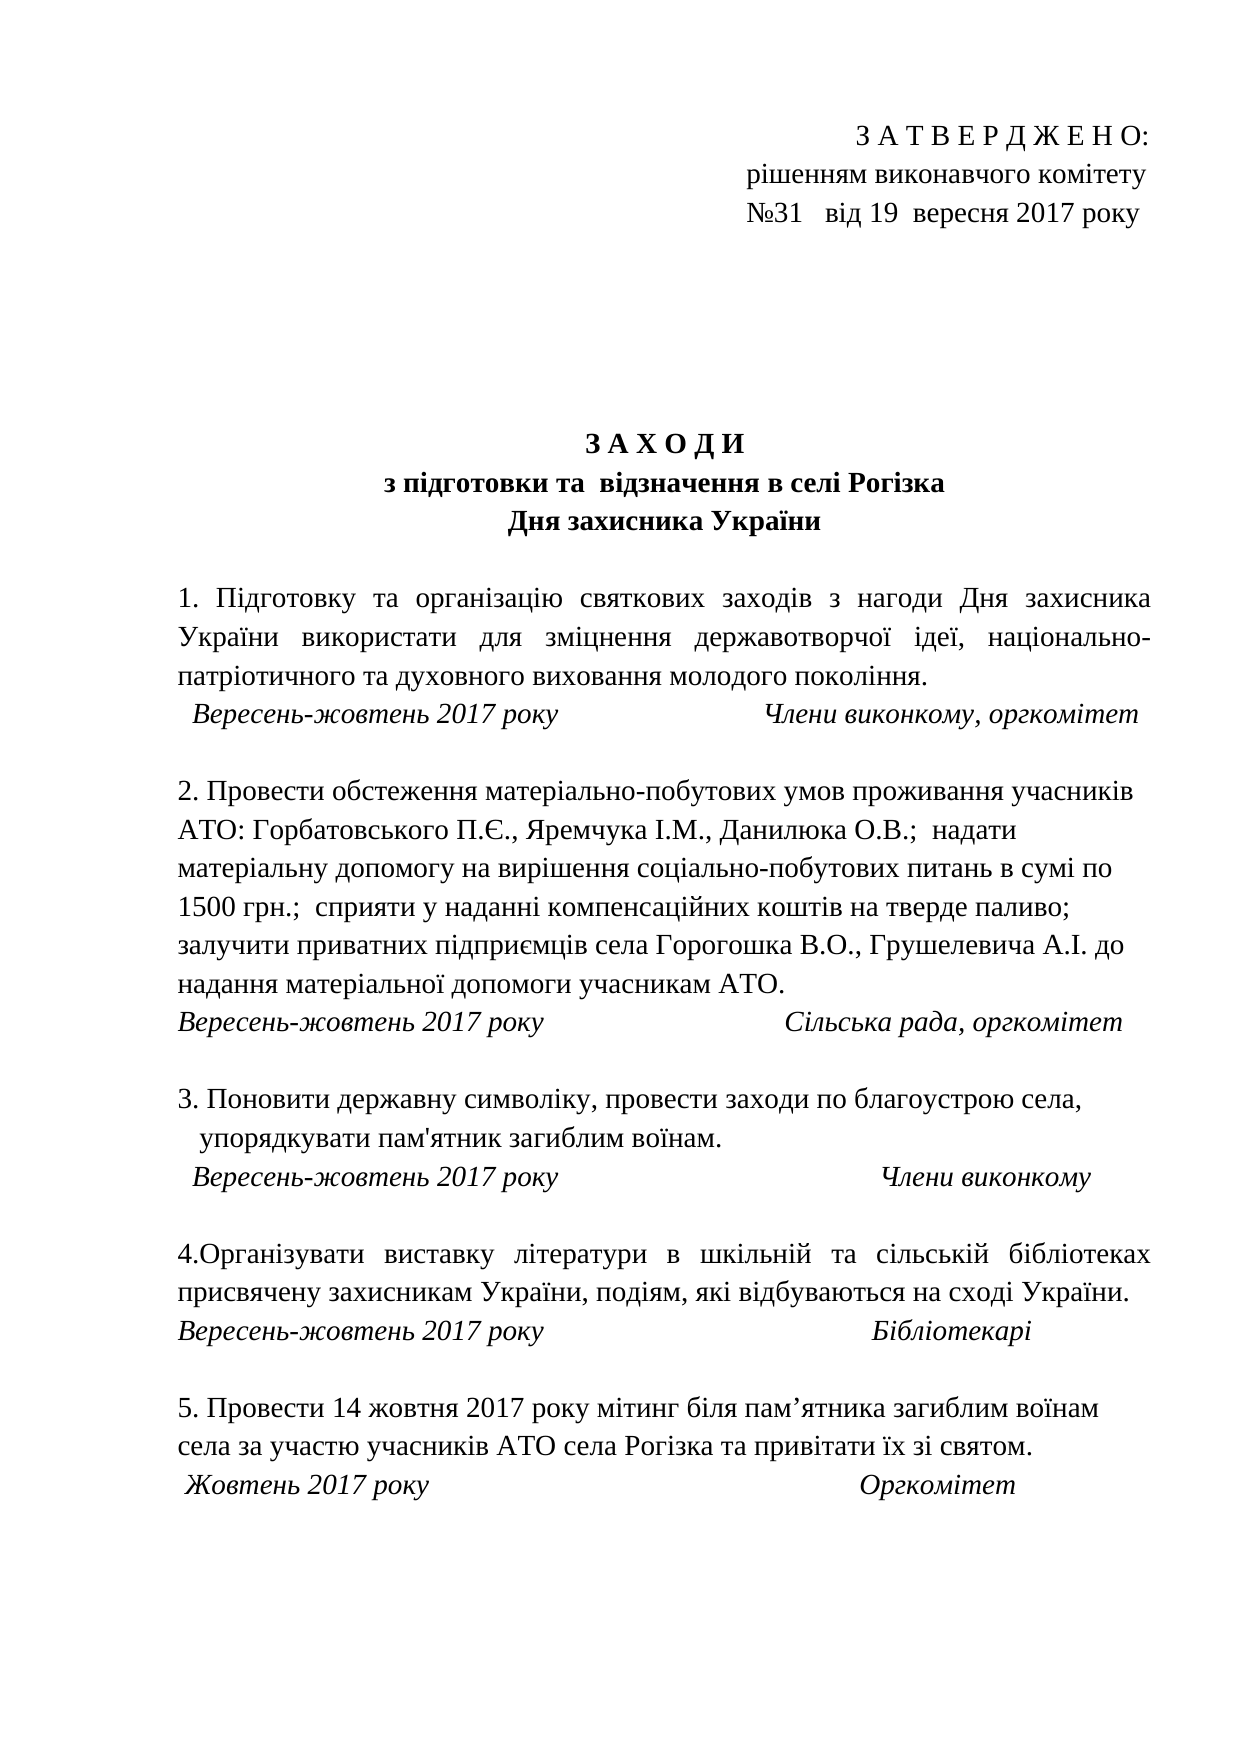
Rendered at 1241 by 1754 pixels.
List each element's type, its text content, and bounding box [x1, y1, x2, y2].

text упорядкувати пам'ятник загиблим воїнам. [177, 1120, 1152, 1154]
text Вересень-жовтень 2017 року Сільська рада, оргкомітет [177, 1004, 1152, 1038]
text рішенням виконавчого комітету [177, 157, 1152, 190]
text Вересень-жовтень 2017 року Члени виконкому [177, 1159, 1152, 1192]
text Вересень-жовтень 2017 року Бібліотекарі [177, 1313, 1152, 1346]
text №31 від 19 вересня 2017 року [177, 195, 1152, 229]
text 3. Поновити державну символіку, провести заходи по благоустрою села, [177, 1082, 1152, 1115]
text З А Т В Е Р Д Ж Е Н О: [177, 118, 1152, 152]
text 4.Організувати виставку літератури в шкільній та сільській бібліотеках присвячену захисникам України, подіям, які відбуваються на сході України. [177, 1236, 1152, 1308]
text 2. Провести обстеження матеріально-побутових умов проживання учасників АТО: Горбатовського П.Є., Яремчука І.М., Данилюка О.В.; надати матеріальну допомогу на вирішення соціально-побутових питань в сумі по 1500 грн.; сприяти у наданні компенсаційних коштів на тверде паливо; залучити приватних підприємців села Горогошка В.О., Грушелевича А.І. до надання матеріальної допомоги учасникам АТО. [177, 773, 1152, 999]
text З А Х О Д И [177, 426, 1152, 460]
text з підготовки та відзначення в селі Рогізка [177, 465, 1152, 498]
text Дня захисника України [177, 503, 1152, 537]
text Вересень-жовтень 2017 року Члени виконкому, оргкомітет [177, 696, 1152, 730]
text Жовтень 2017 року Оргкомітет [177, 1467, 1152, 1501]
text 1. Підготовку та організацію святкових заходів з нагоди Дня захисника України використати для зміцнення державотворчої ідеї, національно-патріотичного та духовного виховання молодого покоління. [177, 581, 1152, 691]
text 5. Провести 14 жовтня 2017 року мітинг біля пам’ятника загиблим воїнам села за участю учасників АТО села Рогізка та привітати їх зі святом. [177, 1390, 1152, 1462]
